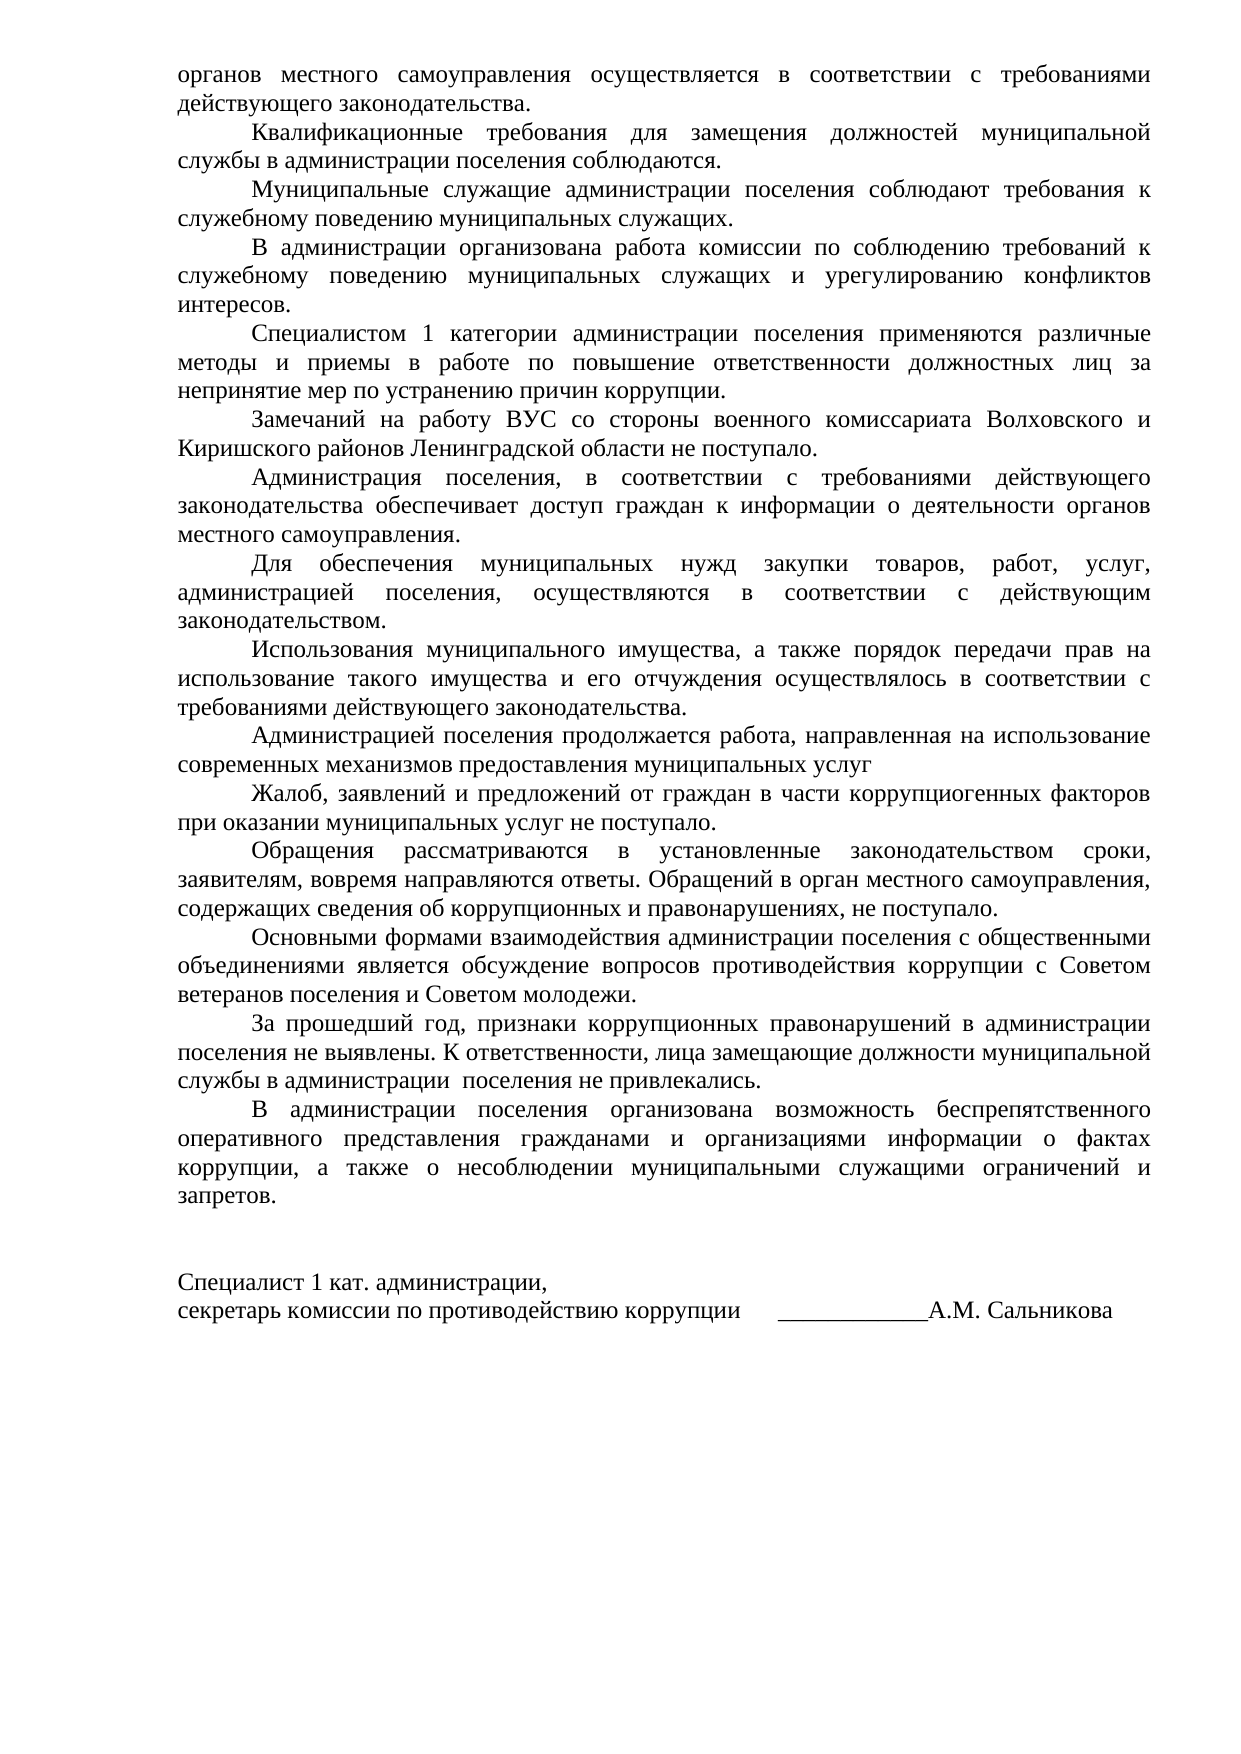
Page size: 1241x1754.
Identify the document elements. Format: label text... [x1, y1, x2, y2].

text Квалификационные требования для замещения должностей муниципальной службы в администрации поселения соблюдаются. [177, 117, 1152, 174]
text Основными формами взаимодействия администрации поселения с общественными объединениями является обсуждение вопросов противодействия коррупции с Советом ветеранов поселения и Советом молодежи. [177, 922, 1152, 1008]
text Специалистом 1 категории администрации поселения применяются различные методы и приемы в работе по повышение ответственности должностных лиц за непринятие мер по устранению причин коррупции. [177, 318, 1152, 404]
text Администрация поселения, в соответствии с требованиями действующего законодательства обеспечивает доступ граждан к информации о деятельности органов местного самоуправления. [177, 462, 1152, 548]
text В администрации поселения организована возможность беспрепятственного оперативного представления гражданами и организациями информации о фактах коррупции, а также о несоблюдении муниципальными служащими ограничений и запретов. [177, 1094, 1152, 1209]
text секретарь комиссии по противодействию коррупции ____________А.М. Сальникова [177, 1295, 1152, 1324]
text Замечаний на работу ВУС со стороны военного комиссариата Волховского и Киришского районов Ленинградской области не поступало. [177, 404, 1152, 462]
text Для обеспечения муниципальных нужд закупки товаров, работ, услуг, администрацией поселения, осуществляются в соответствии с действующим законодательством. [177, 548, 1152, 634]
text В администрации организована работа комиссии по соблюдению требований к служебному поведению муниципальных служащих и урегулированию конфликтов интересов. [177, 232, 1152, 318]
text Муниципальные служащие администрации поселения соблюдают требования к служебному поведению муниципальных служащих. [177, 174, 1152, 232]
text Администрацией поселения продолжается работа, направленная на использование современных механизмов предоставления муниципальных услуг [177, 720, 1152, 778]
text Использования муниципального имущества, а также порядок передачи прав на использование такого имущества и его отчуждения осуществлялось в соответствии с требованиями действующего законодательства. [177, 634, 1152, 720]
text За прошедший год, признаки коррупционных правонарушений в администрации поселения не выявлены. К ответственности, лица замещающие должности муниципальной службы в администрации поселения не привлекались. [177, 1008, 1152, 1094]
text Обращения рассматриваются в установленные законодательством сроки, заявителям, вовремя направляются ответы. Обращений в орган местного самоуправления, содержащих сведения об коррупционных и правонарушениях, не поступало. [177, 835, 1152, 922]
text Специалист 1 кат. администрации, [177, 1267, 1152, 1295]
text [177, 59, 1152, 117]
text Жалоб, заявлений и предложений от граждан в части коррупциогенных факторов при оказании муниципальных услуг не поступало. [177, 778, 1152, 835]
